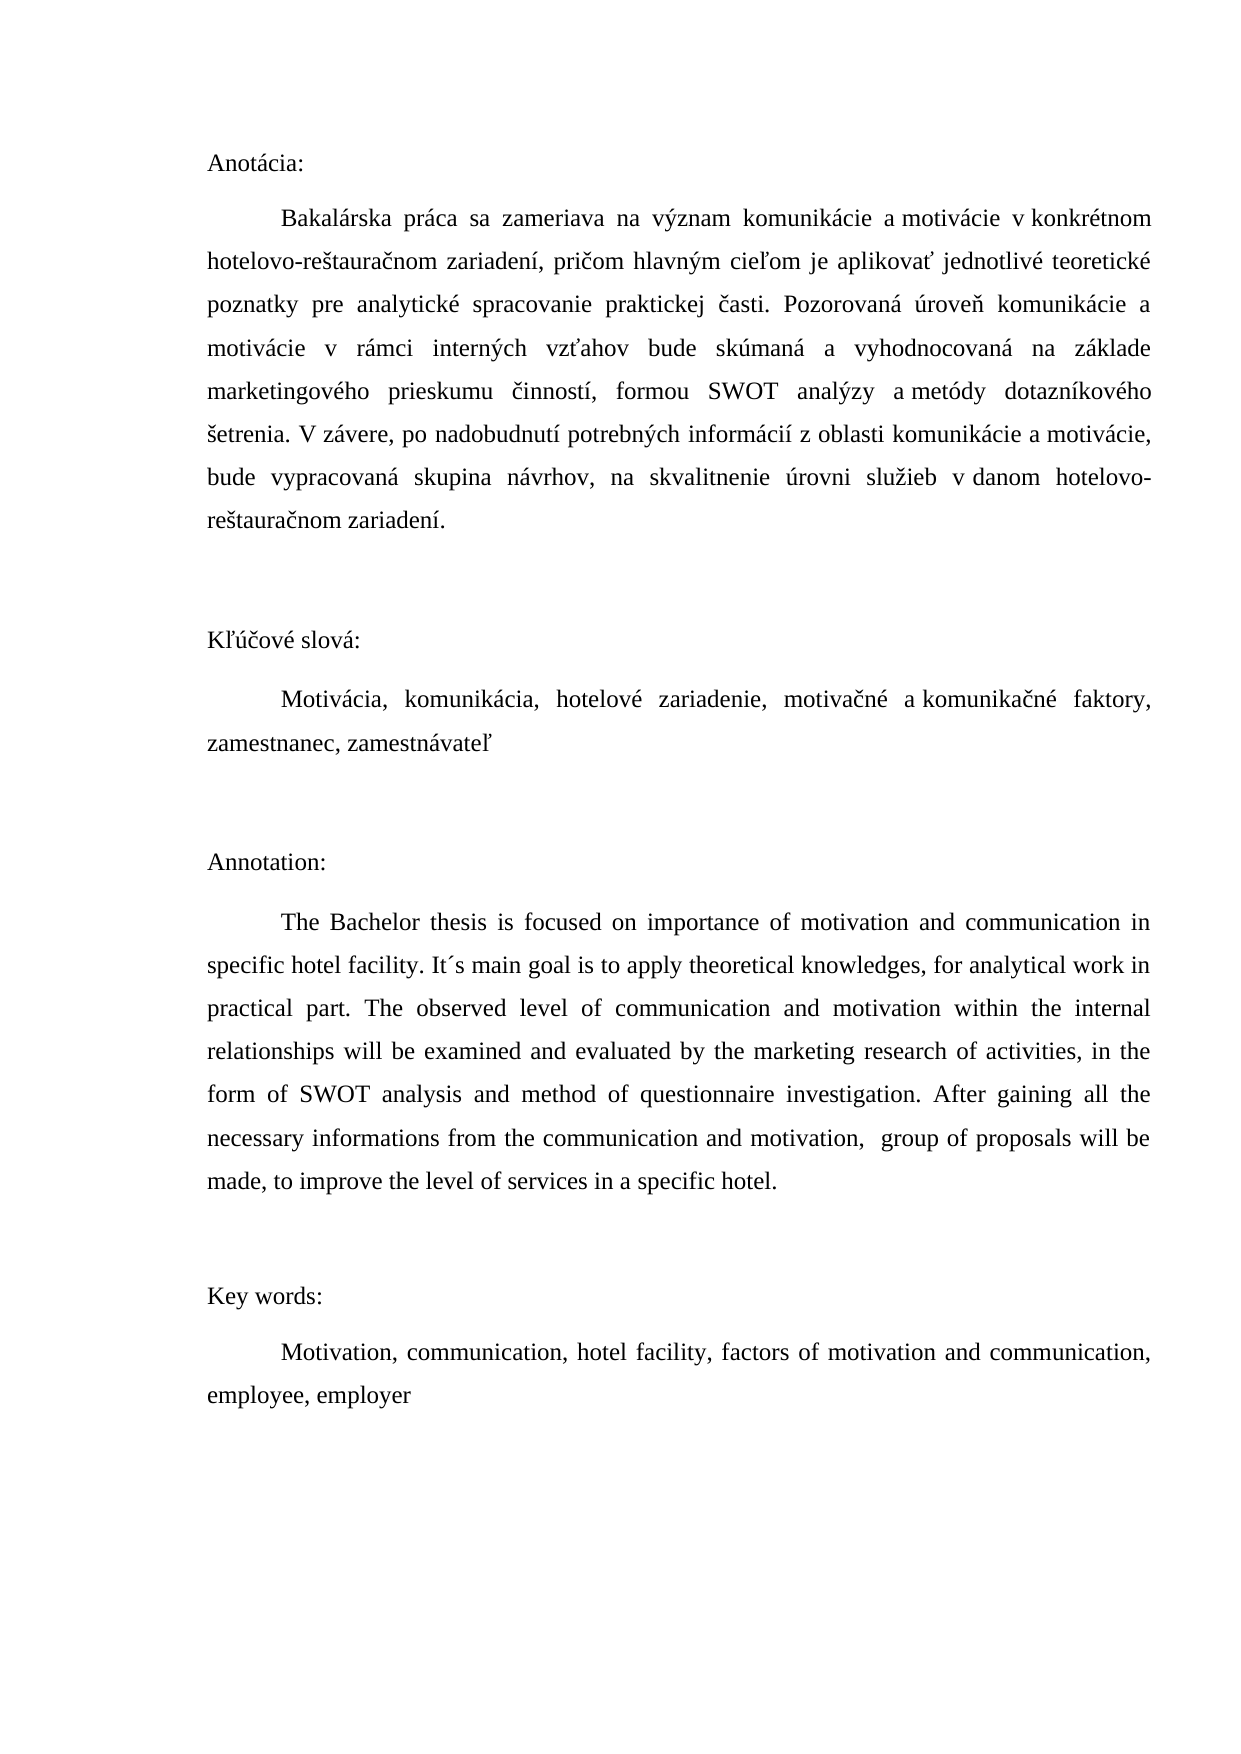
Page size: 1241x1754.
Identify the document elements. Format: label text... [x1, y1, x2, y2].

text Kľúčové slová: [207, 625, 1152, 653]
text Annotation: [207, 847, 1152, 876]
text Motivácia, komunikácia, hotelové zariadenie, motivačné a komunikačné faktory, zamestnanec, zamestnávateľ [207, 684, 1152, 756]
text Bakalárska práca sa zameriava na význam komunikácie a motivácie v konkrétnom hotelovo-reštauračnom zariadení, pričom hlavným cieľom je aplikovať jednotlivé teoretické poznatky pre analytické spracovanie praktickej časti. Pozorovaná úroveň komunikácie a motivácie v rámci interných vzťahov bude skúmaná a vyhodnocovaná na základe marketingového prieskumu činností, formou SWOT analýzy a metódy dotazníkového šetrenia. V závere, po nadobudnutí potrebných informácií z oblasti komunikácie a motivácie, bude vypracovaná skupina návrhov, na skvalitnenie úrovni služieb v danom hotelovo-reštauračnom zariadení. [207, 203, 1152, 534]
text The Bachelor thesis is focused on importance of motivation and communication in specific hotel facility. It´s main goal is to apply theoretical knowledges, for analytical work in practical part. The observed level of communication and motivation within the internal relationships will be examined and evaluated by the marketing research of activities, in the form of SWOT analysis and method of questionnaire investigation. After gaining all the necessary informations from the communication and motivation, group of proposals will be made, to improve the level of services in a specific hotel. [207, 907, 1152, 1194]
text Anotácia: [207, 148, 1152, 176]
text Key words: [207, 1281, 1152, 1310]
text Motivation, communication, hotel facility, factors of motivation and communication, employee, employer [207, 1337, 1152, 1409]
